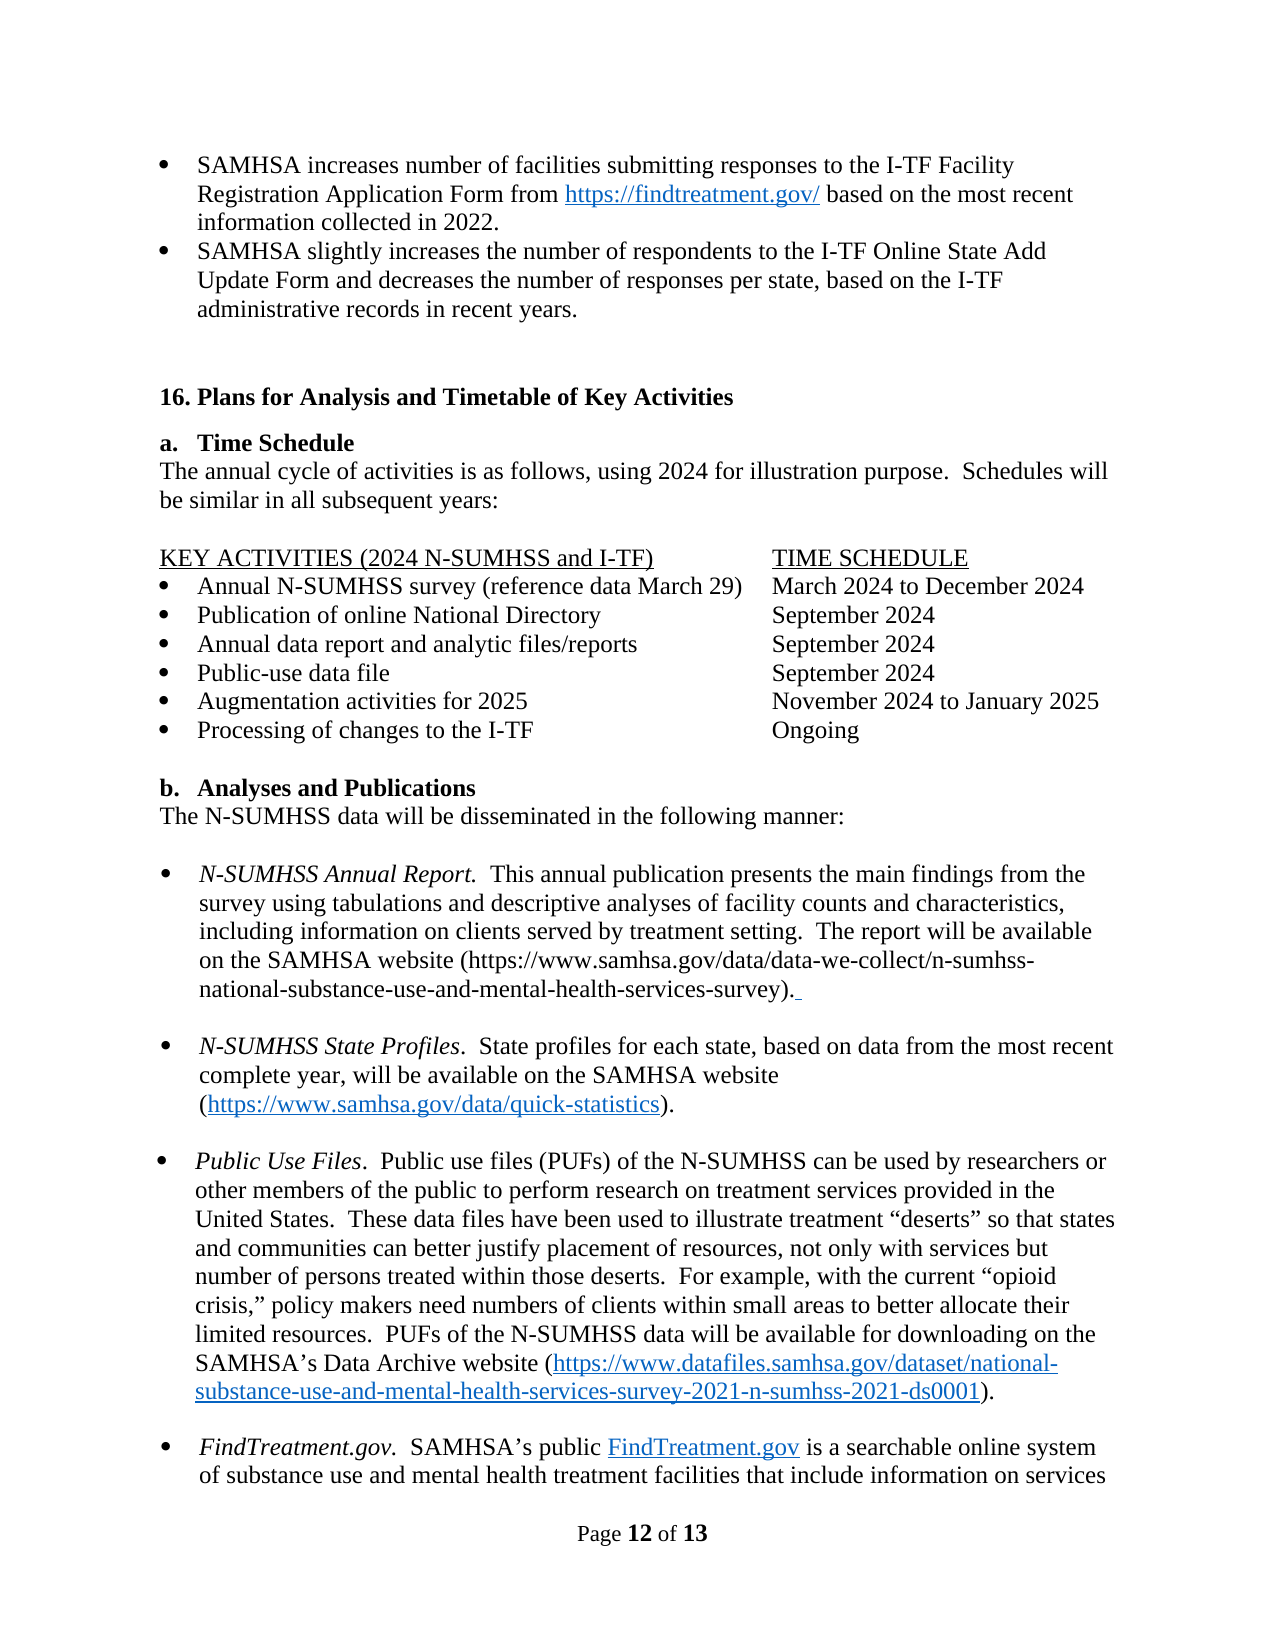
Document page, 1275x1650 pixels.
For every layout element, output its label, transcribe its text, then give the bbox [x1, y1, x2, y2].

list Public Use Files. Public use files (PUFs) of the N-SUMHSS can be used by researchers or other members of the public to perform research on treatment services provided in the United States. These data files have been used to illustrate treatment “deserts” so that states and communities can better justify placement of resources, not only with services but number of persons treated within those deserts. For example, with the current “opioid crisis,” policy makers need numbers of clients within small areas to better allocate their limited resources. PUFs of the N-SUMHSS data will be available for downloading on the SAMHSA’s Data Archive website (https://www.datafiles.samhsa.gov/dataset/national-substance-use-and-mental-health-services-survey-2021-n-sumhss-2021-ds0001). [157, 1146, 1117, 1405]
list SAMHSA slightly increases the number of respondents to the I-TF Online State Add Update Form and decreases the number of responses per state, based on the I-TF administrative records in recent years. [159, 236, 1117, 322]
list Processing of changes to the I-TF Ongoing [159, 715, 1117, 744]
text KEY ACTIVITIES (2024 N-SUMHSS and I-TF) TIME SCHEDULE [159, 543, 1117, 571]
list Annual data report and analytic files/reports September 2024 [159, 629, 1117, 658]
subtitle The N-SUMHSS data will be disseminated in the following manner: [159, 801, 1117, 830]
text The annual cycle of activities is as follows, using 2024 for illustration purpose. Schedules will be similar in all subsequent years: [159, 456, 1117, 514]
list Publication of online National Directory September 2024 [159, 600, 1117, 629]
list Public-use data file September 2024 [159, 658, 1117, 686]
list SAMHSA increases number of facilities submitting responses to the I-TF Facility Registration Application Form from https://findtreatment.gov/ based on the most recent information collected in 2022. [159, 150, 1117, 236]
list Time Schedule [159, 428, 1117, 456]
list Augmentation activities for 2025 November 2024 to January 2025 [159, 686, 1117, 715]
list Analyses and Publications [159, 773, 1117, 801]
list N-SUMHSS Annual Report. This annual publication presents the main findings from the survey using tabulations and descriptive analyses of facility counts and characteristics, including information on clients served by treatment setting. The report will be available on the SAMHSA website (https://www.samhsa.gov/data/data-we-collect/n-sumhss-national-substance-use-and-mental-health-services-survey). [161, 859, 1117, 1003]
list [161, 1432, 1117, 1489]
list Annual N-SUMHSS survey (reference data March 29) March 2024 to December 2024 [159, 571, 1117, 600]
list Plans for Analysis and Timetable of Key Activities [159, 382, 1117, 411]
list N-SUMHSS State Profiles. State profiles for each state, based on data from the most recent complete year, will be available on the SAMHSA website (https://www.samhsa.gov/data/quick-statistics). [161, 1031, 1117, 1118]
